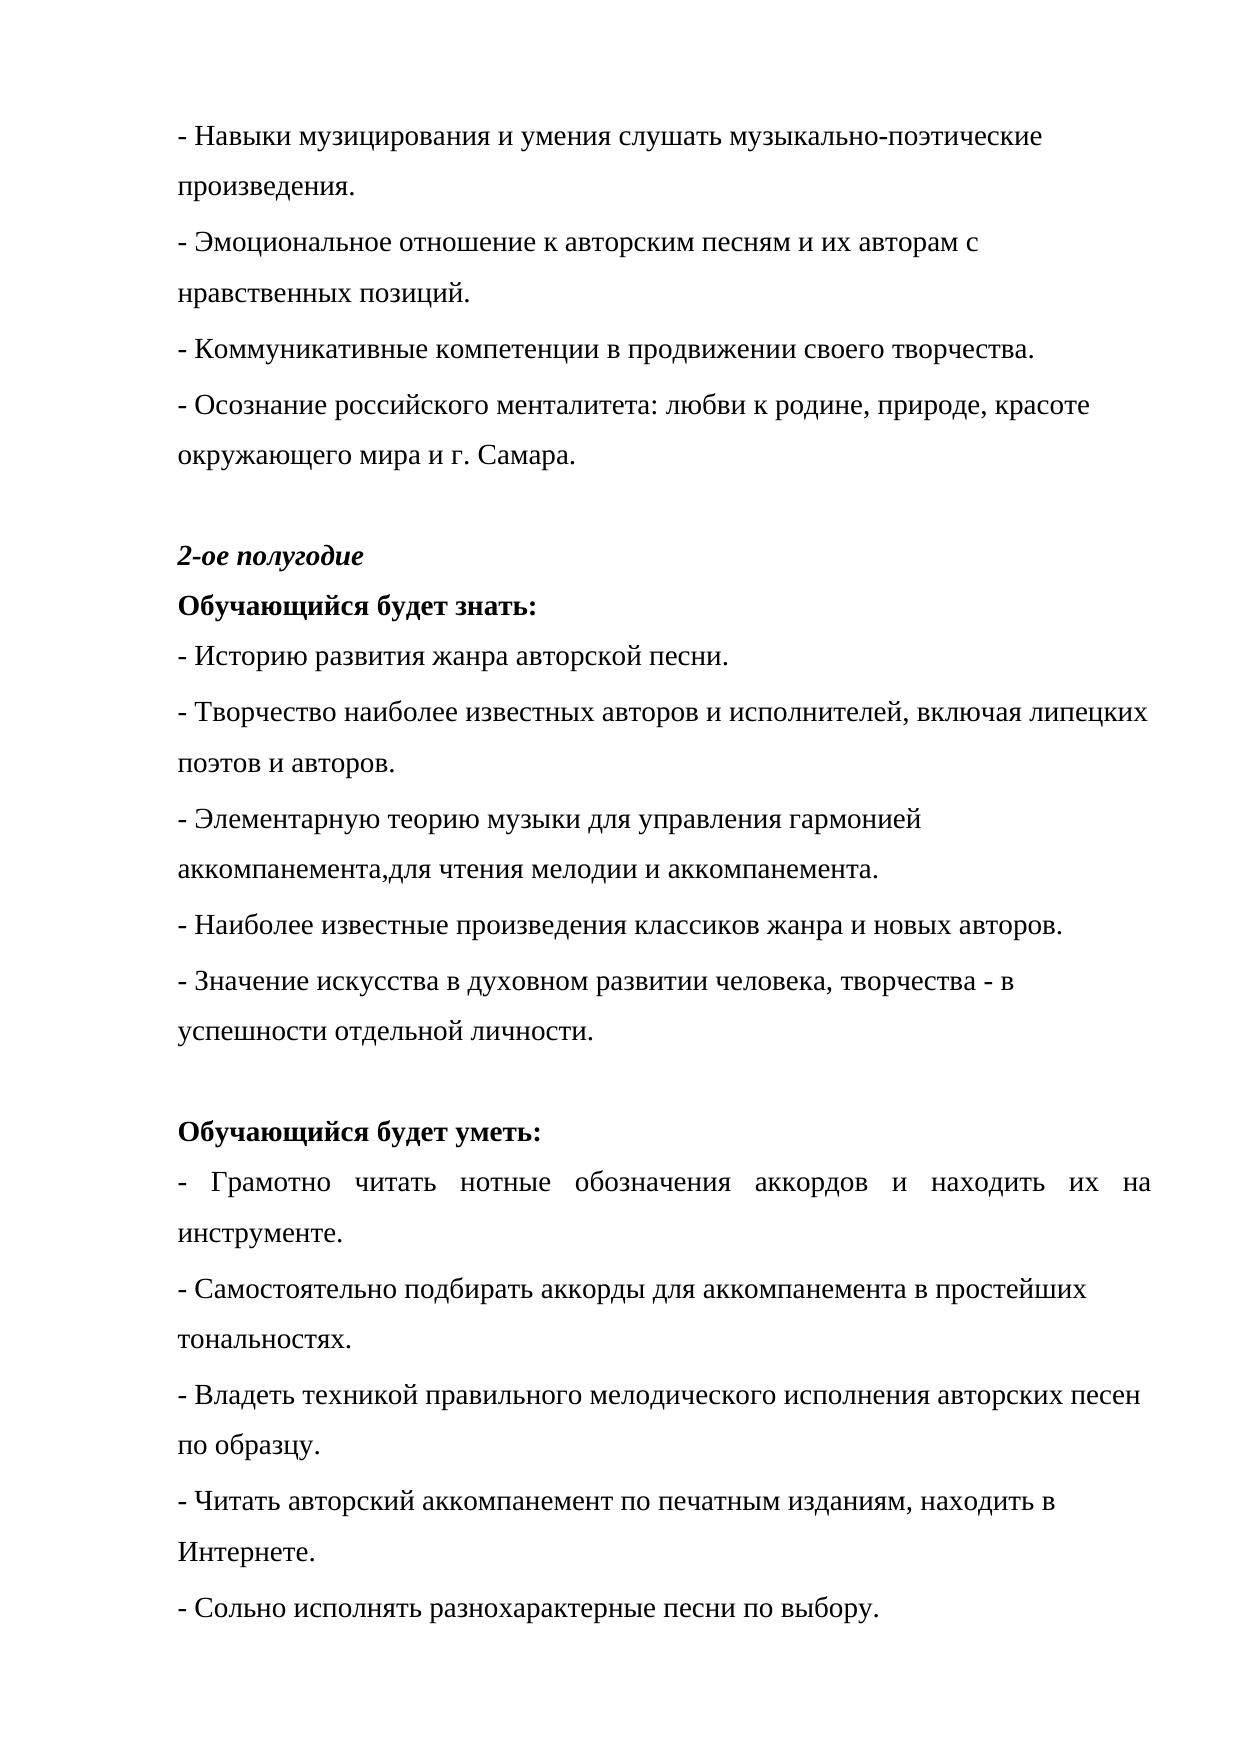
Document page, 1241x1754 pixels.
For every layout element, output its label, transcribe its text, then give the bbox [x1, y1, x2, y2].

text - Навыки музицирования и умения слушать музыкально-поэтические произведения. [177, 118, 1152, 202]
text - Эмоциональное отношение к авторским песням и их авторам с нравственных позиций. [177, 224, 1152, 308]
text - Наиболее известные произведения классиков жанра и новых авторов. [177, 907, 1152, 941]
text Обучающийся будет уметь: [177, 1114, 1152, 1148]
text Обучающийся будет знать: [177, 588, 1152, 622]
text - Творчество наиболее известных авторов и исполнителей, включая липецких поэтов и авторов. [177, 694, 1152, 778]
text - Коммуникативные компетенции в продвижении своего творчества. [177, 331, 1152, 364]
text - Грамотно читать нотные обозначения аккордов и находить их на инструменте. [177, 1164, 1152, 1248]
text - Сольно исполнять разнохарактерные песни по выбору. [177, 1590, 1152, 1623]
text - Элементарную теорию музыки для управления гармонией аккомпанемента,для чтения мелодии и аккомпанемента. [177, 801, 1152, 885]
text - Историю развития жанра авторской песни. [177, 638, 1152, 672]
text - Владеть техникой правильного мелодического исполнения авторских песен по образцу. [177, 1377, 1152, 1461]
text 2-ое полугодие [177, 538, 1152, 571]
text - Читать авторский аккомпанемент по печатным изданиям, находить в Интернете. [177, 1483, 1152, 1567]
text - Значение искусства в духовном развитии человека, творчества - в успешности отдельной личности. [177, 963, 1152, 1047]
text - Осознание российского менталитета: любви к родине, природе, красоте окружающего мира и г. Самара. [177, 387, 1152, 471]
text - Самостоятельно подбирать аккорды для аккомпанемента в простейших тональностях. [177, 1271, 1152, 1355]
